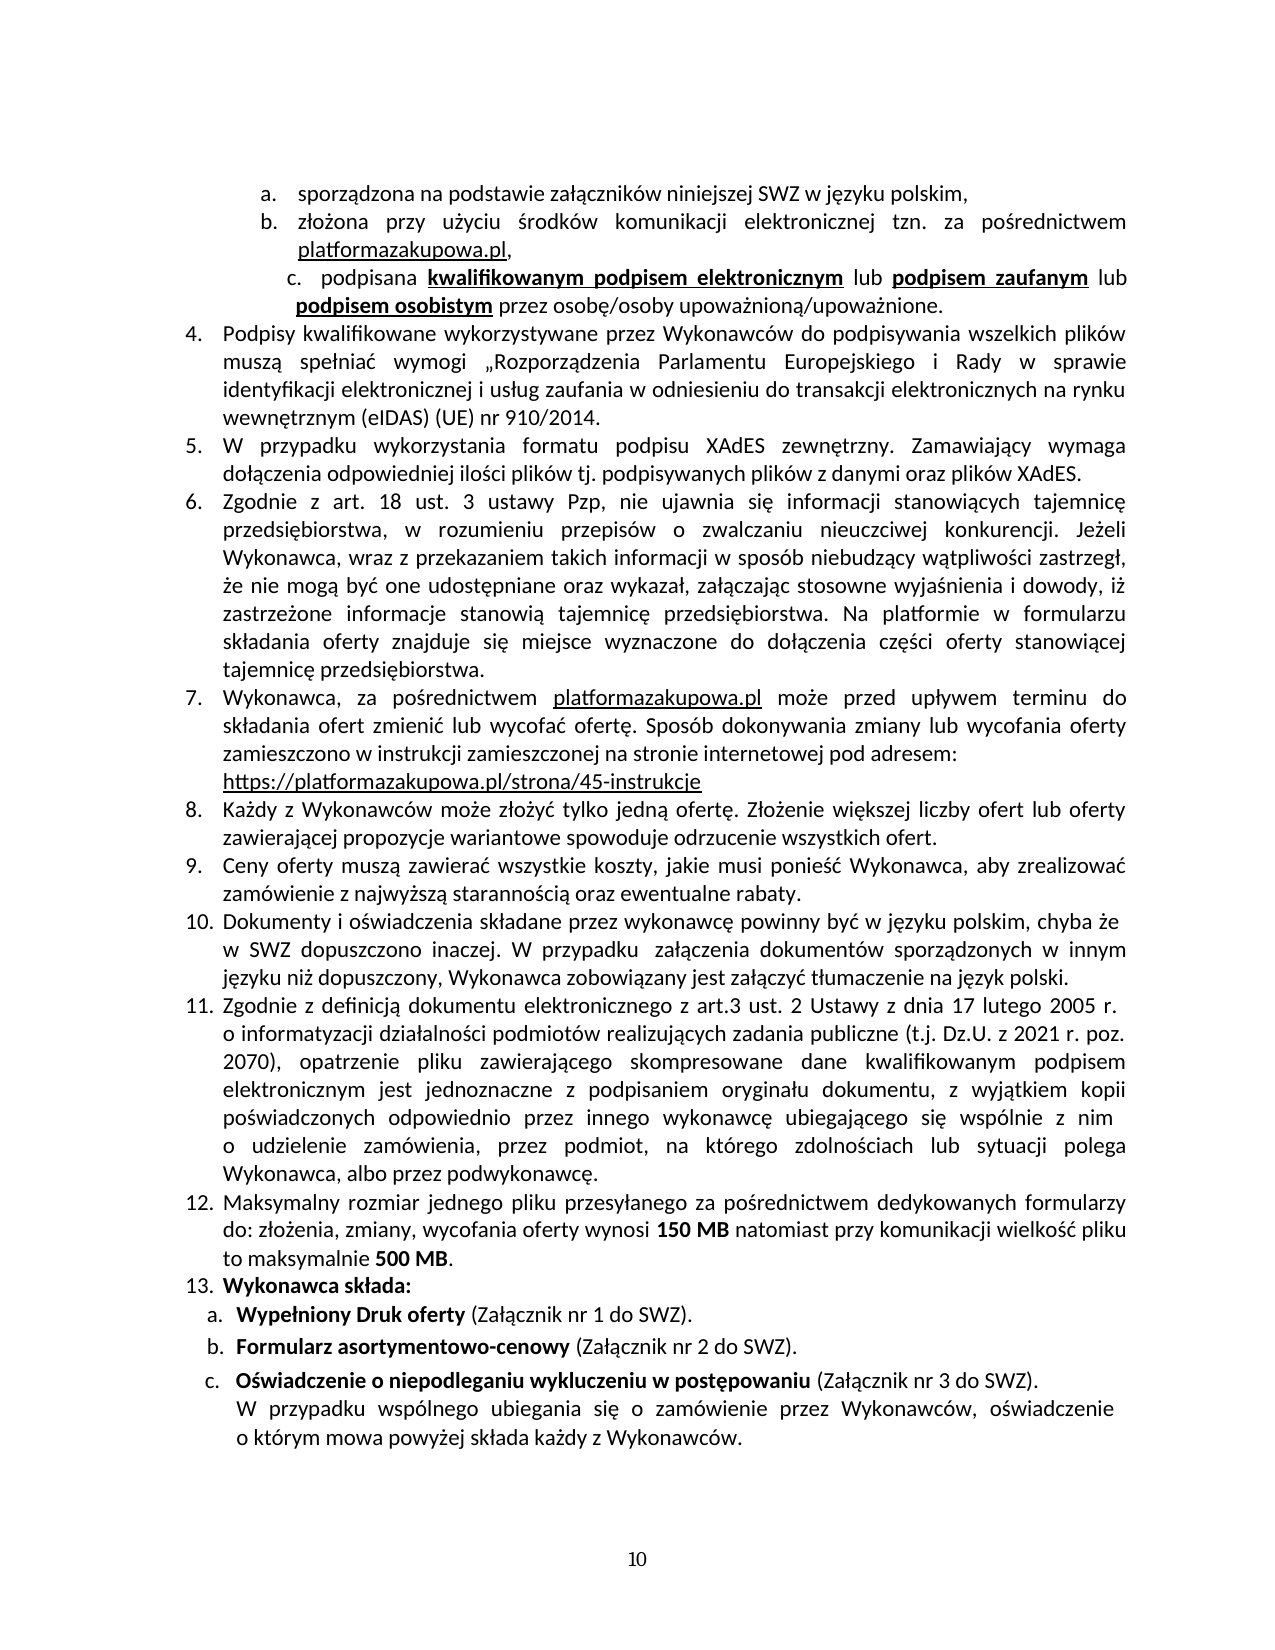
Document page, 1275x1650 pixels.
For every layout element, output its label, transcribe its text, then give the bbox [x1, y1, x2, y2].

list c. podpisana kwalifikowanym podpisem elektronicznym lub podpisem zaufanym lub podpisem osobistym przez osobę/osoby upoważnioną/upoważnione. [221, 263, 1127, 319]
list Wypełniony Druk oferty (Załącznik nr 1 do SWZ). [207, 1300, 1127, 1328]
text W przypadku wspólnego ubiegania się o zamówienie przez Wykonawców, oświadczenie o którym mowa powyżej składa każdy z Wykonawców. [236, 1394, 1127, 1451]
list Zgodnie z definicją dokumentu elektronicznego z art.3 ust. 2 Ustawy z dnia 17 lutego 2005 r. o informatyzacji działalności podmiotów realizujących zadania publiczne (t.j. Dz.U. z 2021 r. poz. 2070), opatrzenie pliku zawierającego skompresowane dane kwalifikowanym podpisem elektronicznym jest jednoznaczne z podpisaniem oryginału dokumentu, z wyjątkiem kopii poświadczonych odpowiednio przez innego wykonawcę ubiegającego się wspólnie z nim o udzielenie zamówienia, przez podmiot, na którego zdolnościach lub sytuacji polega Wykonawca, albo przez podwykonawcę. [185, 991, 1127, 1188]
list Wykonawca składa: [185, 1272, 1127, 1300]
list Dokumenty i oświadczenia składane przez wykonawcę powinny być w języku polskim, chyba że w SWZ dopuszczono inaczej. W przypadku załączenia dokumentów sporządzonych w innym języku niż dopuszczony, Wykonawca zobowiązany jest załączyć tłumaczenie na język polski. [185, 907, 1127, 991]
text https://platformazakupowa.pl/strona/45-instrukcje [223, 767, 1127, 795]
list W przypadku wykorzystania formatu podpisu XAdES zewnętrzny. Zamawiający wymaga dołączenia odpowiedniej ilości plików tj. podpisywanych plików z danymi oraz plików XAdES. [185, 431, 1127, 487]
list Ceny oferty muszą zawierać wszystkie koszty, jakie musi ponieść Wykonawca, aby zrealizować zamówienie z najwyższą starannością oraz ewentualne rabaty. [185, 851, 1127, 907]
list Wykonawca, za pośrednictwem platformazakupowa.pl może przed upływem terminu do składania ofert zmienić lub wycofać ofertę. Sposób dokonywania zmiany lub wycofania oferty zamieszczono w instrukcji zamieszczonej na stronie internetowej pod adresem: [185, 683, 1127, 767]
list Maksymalny rozmiar jednego pliku przesyłanego za pośrednictwem dedykowanych formularzy do: złożenia, zmiany, wycofania oferty wynosi 150 MB natomiast przy komunikacji wielkość pliku to maksymalnie 500 MB. [185, 1188, 1127, 1272]
list sporządzona na podstawie załączników niniejszej SWZ w języku polskim, [260, 179, 1127, 207]
list Formularz asortymentowo-cenowy (Załącznik nr 2 do SWZ). [207, 1332, 1127, 1360]
list Podpisy kwalifikowane wykorzystywane przez Wykonawców do podpisywania wszelkich plików muszą spełniać wymogi „Rozporządzenia Parlamentu Europejskiego i Rady w sprawie identyfikacji elektronicznej i usług zaufania w odniesieniu do transakcji elektronicznych na rynku wewnętrznym (eIDAS) (UE) nr 910/2014. [185, 319, 1127, 431]
list złożona przy użyciu środków komunikacji elektronicznej tzn. za pośrednictwem platformazakupowa.pl, [260, 207, 1127, 263]
list Zgodnie z art. 18 ust. 3 ustawy Pzp, nie ujawnia się informacji stanowiących tajemnicę przedsiębiorstwa, w rozumieniu przepisów o zwalczaniu nieuczciwej konkurencji. Jeżeli Wykonawca, wraz z przekazaniem takich informacji w sposób niebudzący wątpliwości zastrzegł, że nie mogą być one udostępniane oraz wykazał, załączając stosowne wyjaśnienia i dowody, iż zastrzeżone informacje stanowią tajemnicę przedsiębiorstwa. Na platformie w formularzu składania oferty znajduje się miejsce wyznaczone do dołączenia części oferty stanowiącej tajemnicę przedsiębiorstwa. [185, 487, 1127, 683]
text c. Oświadczenie o niepodleganiu wykluczeniu w postępowaniu (Załącznik nr 3 do SWZ). [148, 1367, 1127, 1394]
list Każdy z Wykonawców może złożyć tylko jedną ofertę. Złożenie większej liczby ofert lub oferty zawierającej propozycje wariantowe spowoduje odrzucenie wszystkich ofert. [185, 795, 1127, 851]
